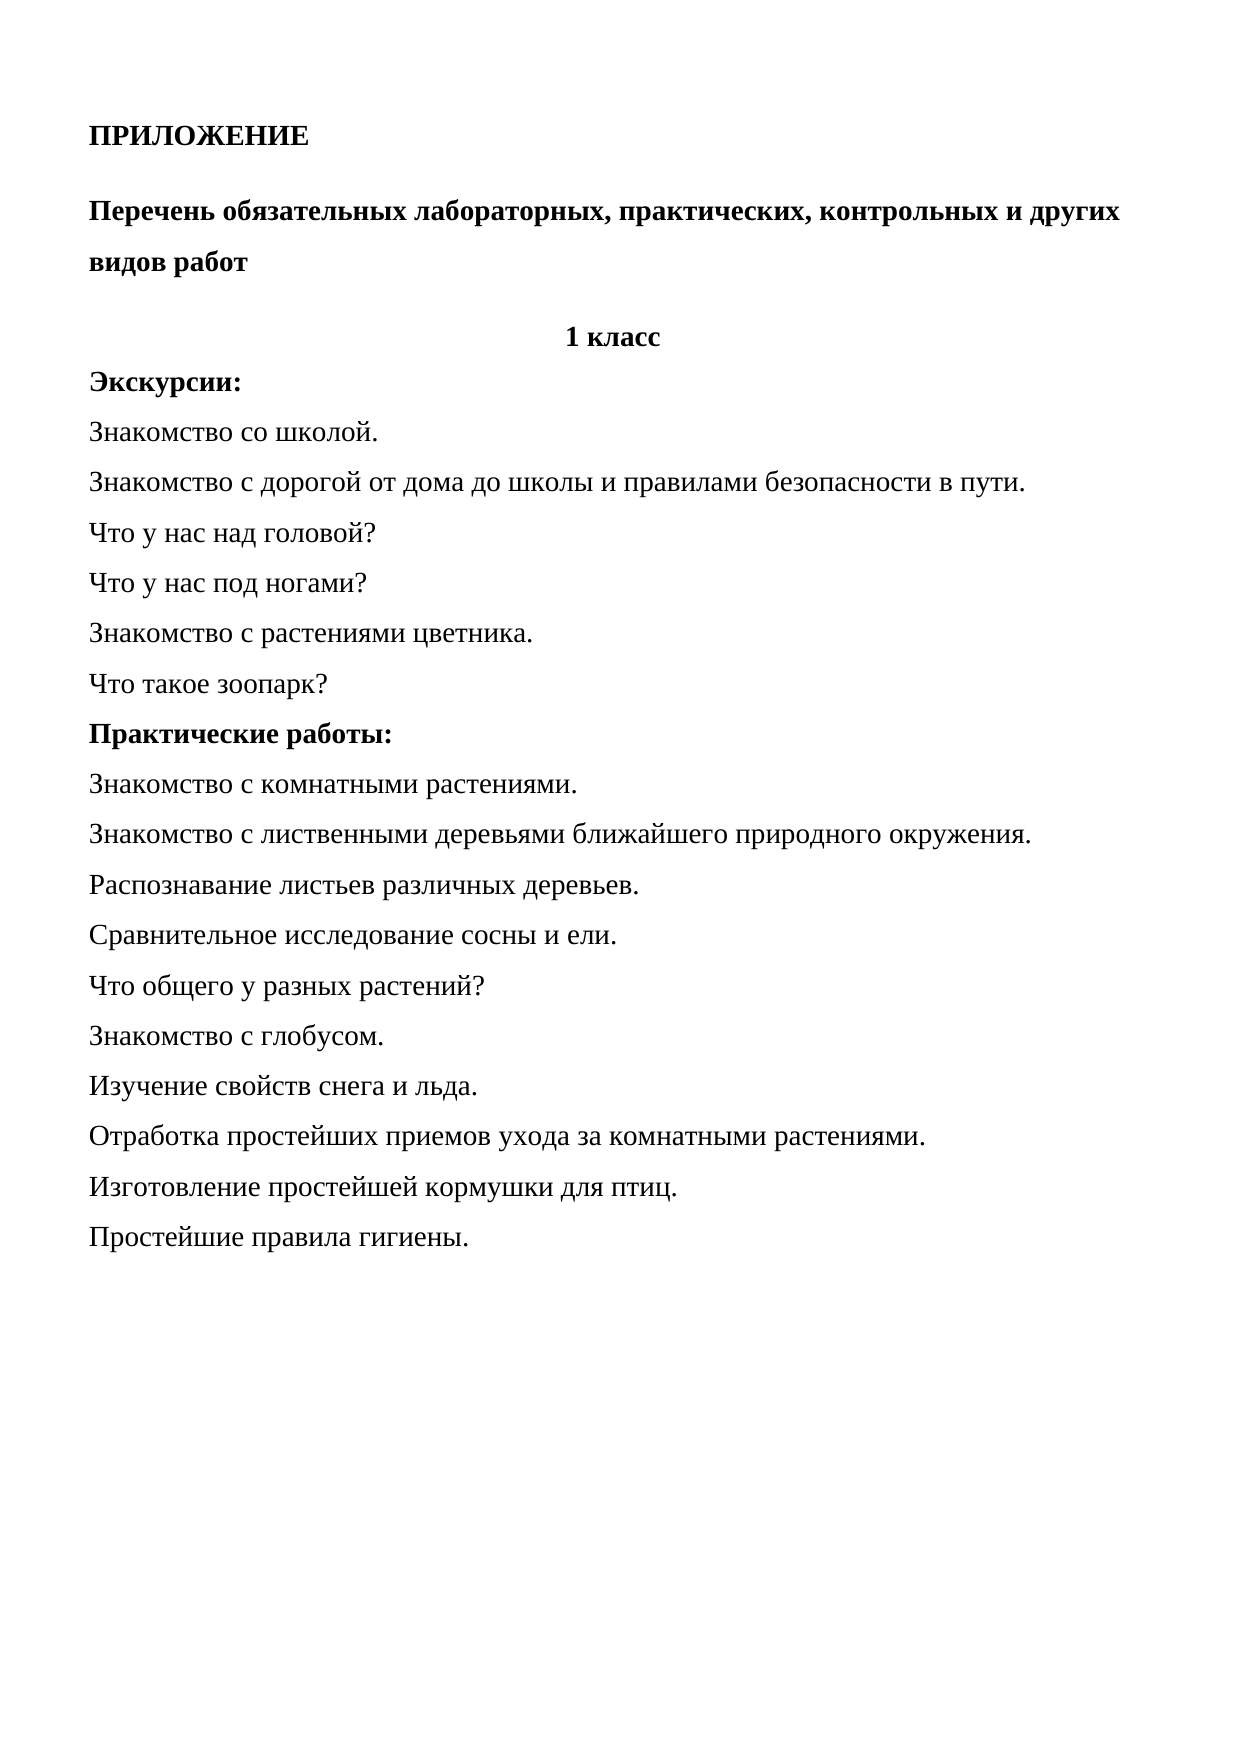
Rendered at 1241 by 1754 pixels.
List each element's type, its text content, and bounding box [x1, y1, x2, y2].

text Экскурсии: [89, 364, 1137, 397]
text Изучение свойств снега и льда. [89, 1068, 1137, 1102]
text Распознавание листьев различных деревьев. [89, 867, 1137, 901]
text Простейшие правила гигиены. [89, 1219, 1137, 1253]
text Знакомство со школой. [89, 414, 1137, 448]
text Сравнительное исследование сосны и ели. [89, 917, 1137, 951]
text Знакомство с глобусом. [89, 1018, 1137, 1051]
text Практические работы: [89, 716, 1137, 749]
text Что у нас под ногами? [89, 565, 1137, 599]
subtitle Перечень обязательных лабораторных, практических, контрольных и других видов работ [89, 193, 1137, 277]
text Изготовление простейшей кормушки для птиц. [89, 1169, 1137, 1202]
subtitle 1 класс [89, 319, 1137, 353]
text Что общего у разных растений? [89, 968, 1137, 1001]
text Что такое зоопарк? [89, 666, 1137, 699]
text Знакомство с дорогой от дома до школы и правилами безопасности в пути. [89, 464, 1137, 498]
text Знакомство с лиственными деревьями ближайшего природного окружения. [89, 817, 1137, 850]
text Отработка простейших приемов ухода за комнатными растениями. [89, 1118, 1137, 1152]
text Знакомство с растениями цветника. [89, 615, 1137, 649]
text Что у нас над головой? [89, 515, 1137, 548]
text ПРИЛОЖЕНИЕ [89, 118, 1137, 152]
text Знакомство с комнатными растениями. [89, 766, 1137, 800]
